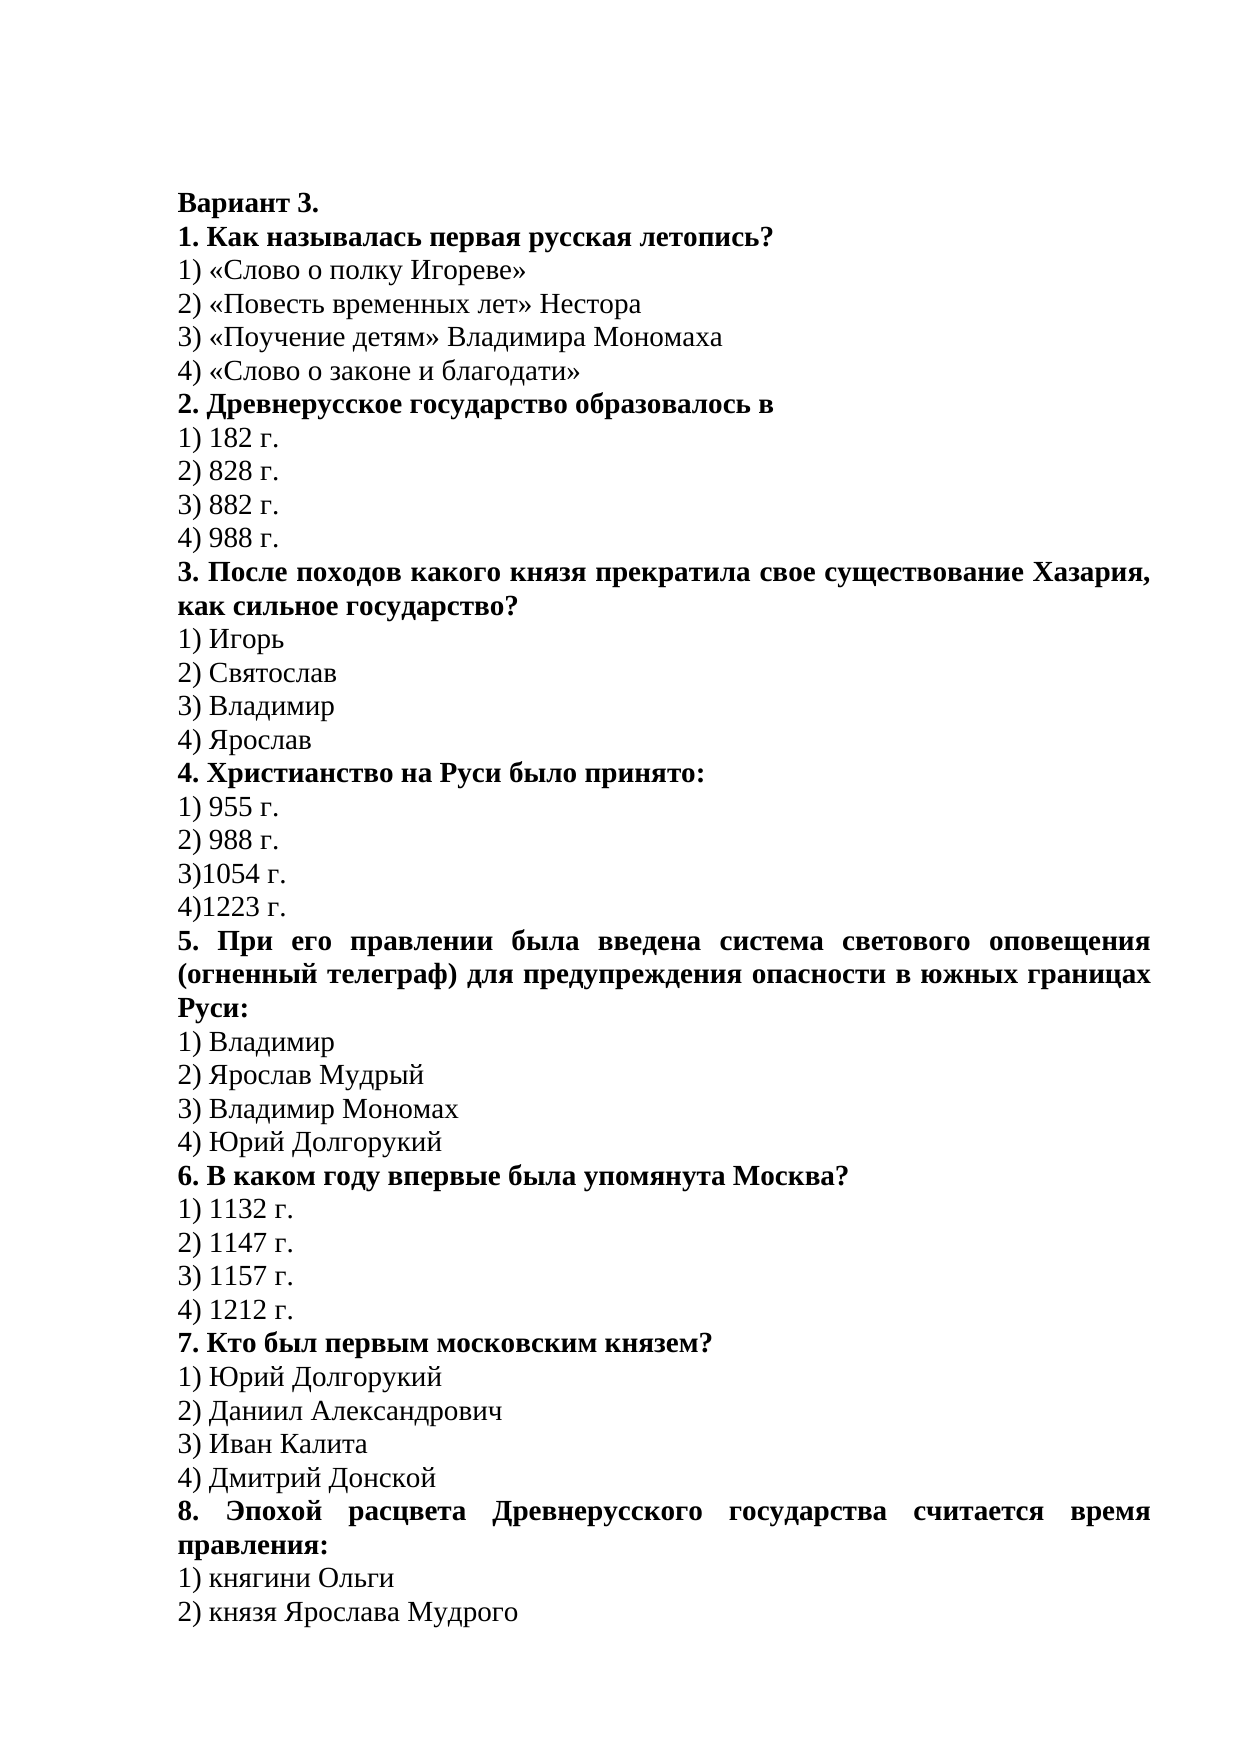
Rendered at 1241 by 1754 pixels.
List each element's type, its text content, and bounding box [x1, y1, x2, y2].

text 4) «Слово о законе и благодати» [177, 353, 1152, 386]
text 2) князя Ярослава Мудрого [177, 1594, 1152, 1627]
text 3) Иван Калита [177, 1426, 1152, 1460]
text 1) 1132 г. [177, 1191, 1152, 1225]
text 2) 1147 г. [177, 1225, 1152, 1258]
text 1) «Слово о полку Игореве» [177, 252, 1152, 286]
text 4) Юрий Долгорукий [177, 1124, 1152, 1158]
text 3)1054 г. [177, 856, 1152, 889]
text 2) 828 г. [177, 453, 1152, 487]
text 2) Святослав [177, 655, 1152, 688]
text 2) «Повесть временных лет» Нестора [177, 286, 1152, 319]
text 5. При его правлении была введена система светового оповещения (огненный телеграф) для предупреждения опасности в южных границах Руси: [177, 923, 1152, 1024]
text 4) 1212 г. [177, 1292, 1152, 1326]
text 1) 955 г. [177, 789, 1152, 822]
text 1) Владимир [177, 1024, 1152, 1057]
text 7. Кто был первым московским князем? [177, 1326, 1152, 1359]
text 6. В каком году впервые была упомянута Москва? [177, 1158, 1152, 1191]
text 4) 988 г. [177, 521, 1152, 554]
text 2) 988 г. [177, 822, 1152, 856]
text 2) Даниил Александрович [177, 1393, 1152, 1426]
text 3. После походов какого князя прекратила свое существование Хазария, как сильное государство? [177, 554, 1152, 621]
text 2) Ярослав Мудрый [177, 1057, 1152, 1091]
text 1. Как называлась первая русская летопись? [177, 219, 1152, 252]
text 3) Владимир Мономах [177, 1091, 1152, 1124]
text 8. Эпохой расцвета Древнерусского государства считается время правления: [177, 1493, 1152, 1560]
text 4. Христианство на Руси было принято: [177, 755, 1152, 789]
text 3) 882 г. [177, 487, 1152, 521]
text 3) «Поучение детям» Владимира Мономаха [177, 319, 1152, 353]
text 4)1223 г. [177, 889, 1152, 923]
text 4) Ярослав [177, 722, 1152, 755]
text Вариант 3. [177, 185, 1152, 219]
text 1) 182 г. [177, 420, 1152, 453]
text 3) 1157 г. [177, 1258, 1152, 1292]
text 3) Владимир [177, 688, 1152, 722]
text 4) Дмитрий Донской [177, 1460, 1152, 1493]
text 1) княгини Ольги [177, 1560, 1152, 1594]
text 1) Юрий Долгорукий [177, 1359, 1152, 1393]
text 1) Игорь [177, 621, 1152, 655]
text 2. Древнерусское государство образовалось в [177, 386, 1152, 420]
